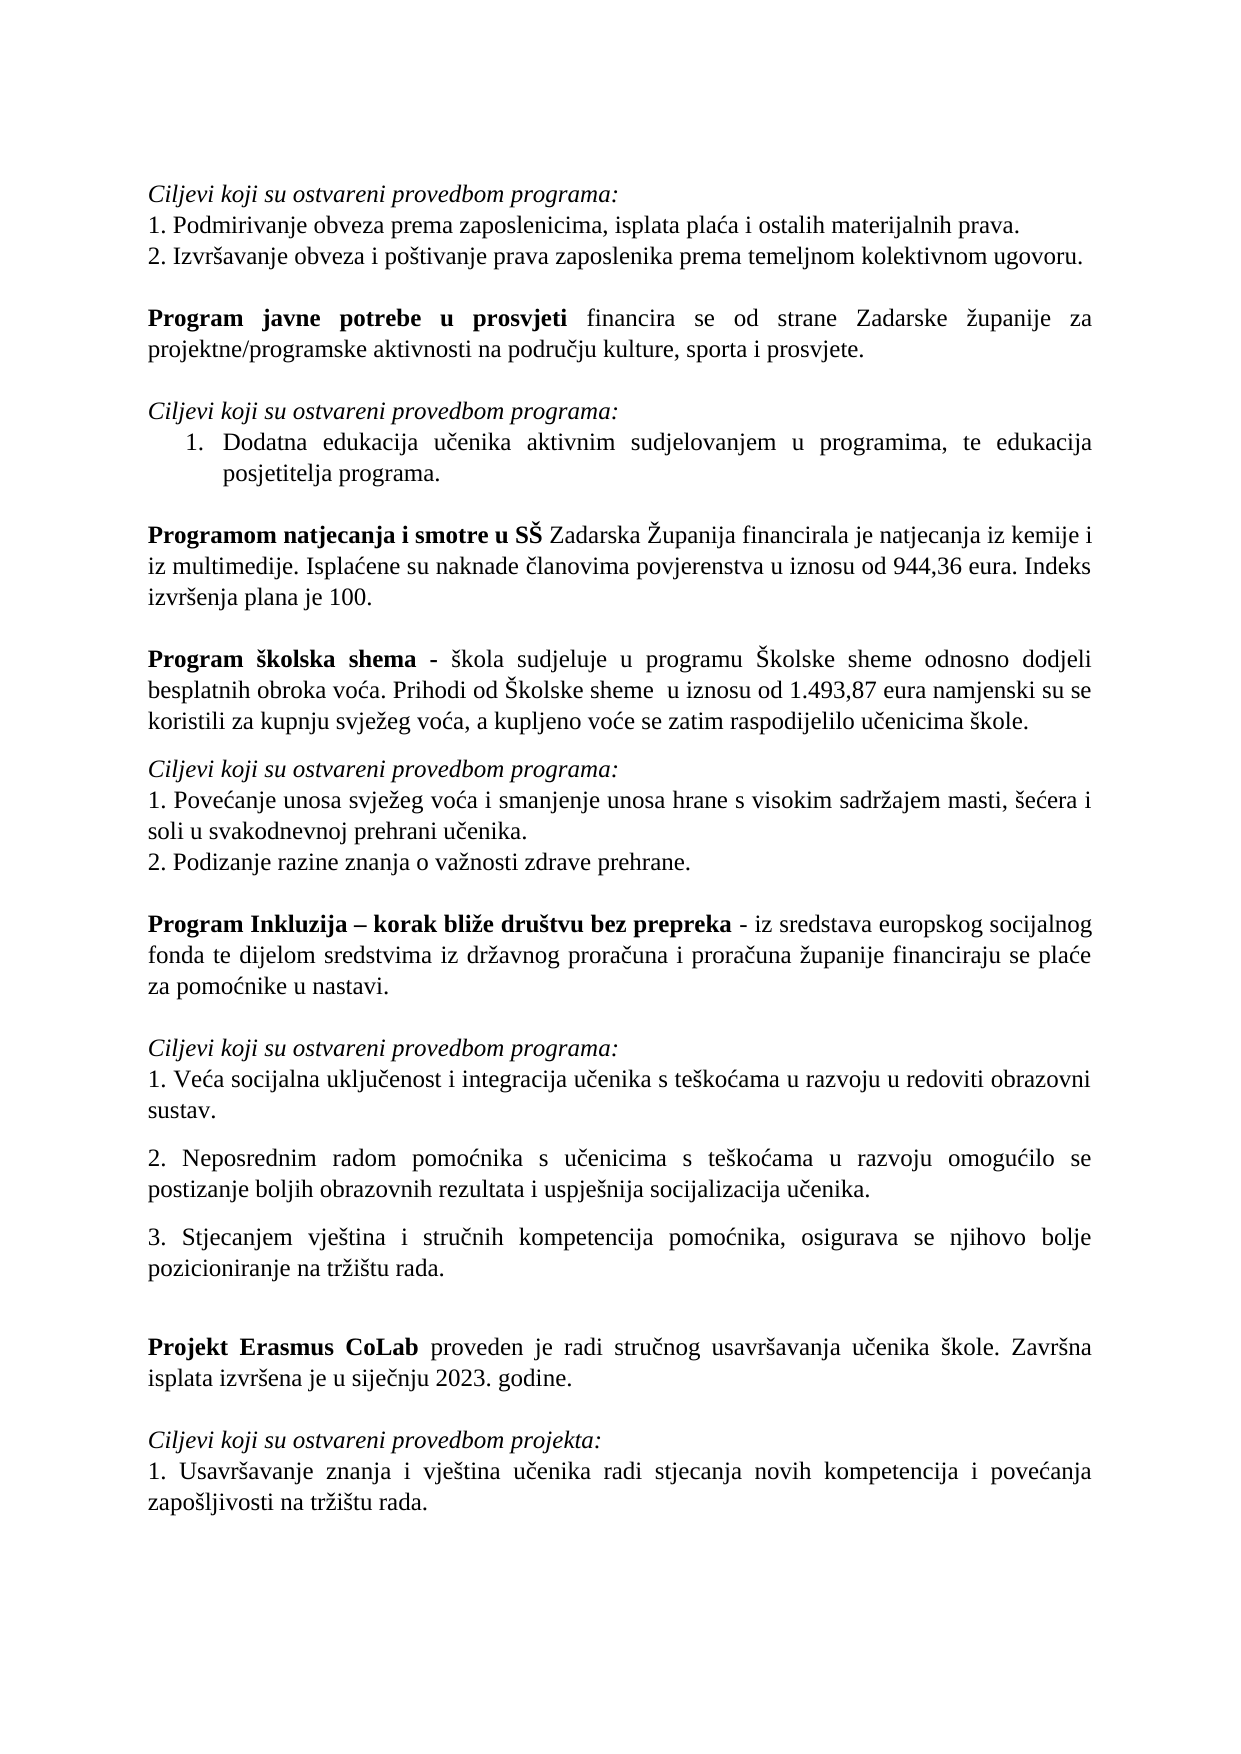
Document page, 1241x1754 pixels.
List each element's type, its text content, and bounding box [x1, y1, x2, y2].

text Program školska shema - škola sudjeluje u programu Školske sheme odnosno dodjeli besplatnih obroka voća. Prihodi od Školske sheme u iznosu od 1.493,87 eura namjenski su se koristili za kupnju svježeg voća, a kupljeno voće se zatim raspodijelilo učenicima škole. [148, 644, 1093, 735]
text Program javne potrebe u prosvjeti financira se od strane Zadarske županije za projektne/programske aktivnosti na području kulture, sporta i prosvjete. [148, 303, 1093, 363]
list Dodatna edukacija učenika aktivnim sudjelovanjem u programima, te edukacija posjetitelja programa. [185, 427, 1093, 487]
text 3. Stjecanjem vještina i stručnih kompetencija pomoćnika, osigurava se njihovo bolje pozicioniranje na tržištu rada. [148, 1222, 1093, 1282]
text Ciljevi koji su ostvareni provedbom programa: [148, 179, 1093, 207]
text Ciljevi koji su ostvareni provedbom projekta: [148, 1425, 1093, 1454]
text 1. Podmirivanje obveza prema zaposlenicima, isplata plaća i ostalih materijalnih prava. [148, 210, 1093, 238]
text 1. Povećanje unosa svježeg voća i smanjenje unosa hrane s visokim sadržajem masti, šećera i soli u svakodnevnoj prehrani učenika. [148, 785, 1093, 845]
text 2. Izvršavanje obveza i poštivanje prava zaposlenika prema temeljnom kolektivnom ugovoru. [148, 241, 1093, 269]
text 1. Usavršavanje znanja i vještina učenika radi stjecanja novih kompetencija i povećanja zapošljivosti na tržištu rada. [148, 1456, 1093, 1516]
text Ciljevi koji su ostvareni provedbom programa: [148, 1033, 1093, 1062]
text Projekt Erasmus CoLab proveden je radi stručnog usavršavanja učenika škole. Završna isplata izvršena je u siječnju 2023. godine. [148, 1332, 1093, 1392]
text 1. Veća socijalna uključenost i integracija učenika s teškoćama u razvoju u redoviti obrazovni sustav. [148, 1064, 1093, 1124]
text Ciljevi koji su ostvareni provedbom programa: [148, 396, 1093, 425]
text 2. Podizanje razine znanja o važnosti zdrave prehrane. [148, 847, 1093, 876]
text Programom natjecanja i smotre u SŠ Zadarska Županija financirala je natjecanja iz kemije i iz multimedije. Isplaćene su naknade članovima povjerenstva u iznosu od 944,36 eura. Indeks izvršenja plana je 100. [148, 520, 1093, 611]
text Program Inkluzija – korak bliže društvu bez prepreka - iz sredstava europskog socijalnog fonda te dijelom sredstvima iz državnog proračuna i proračuna županije financiraju se plaće za pomoćnike u nastavi. [148, 909, 1093, 1000]
text Ciljevi koji su ostvareni provedbom programa: [148, 754, 1093, 783]
text 2. Neposrednim radom pomoćnika s učenicima s teškoćama u razvoju omogućilo se postizanje boljih obrazovnih rezultata i uspješnija socijalizacija učenika. [148, 1143, 1093, 1203]
